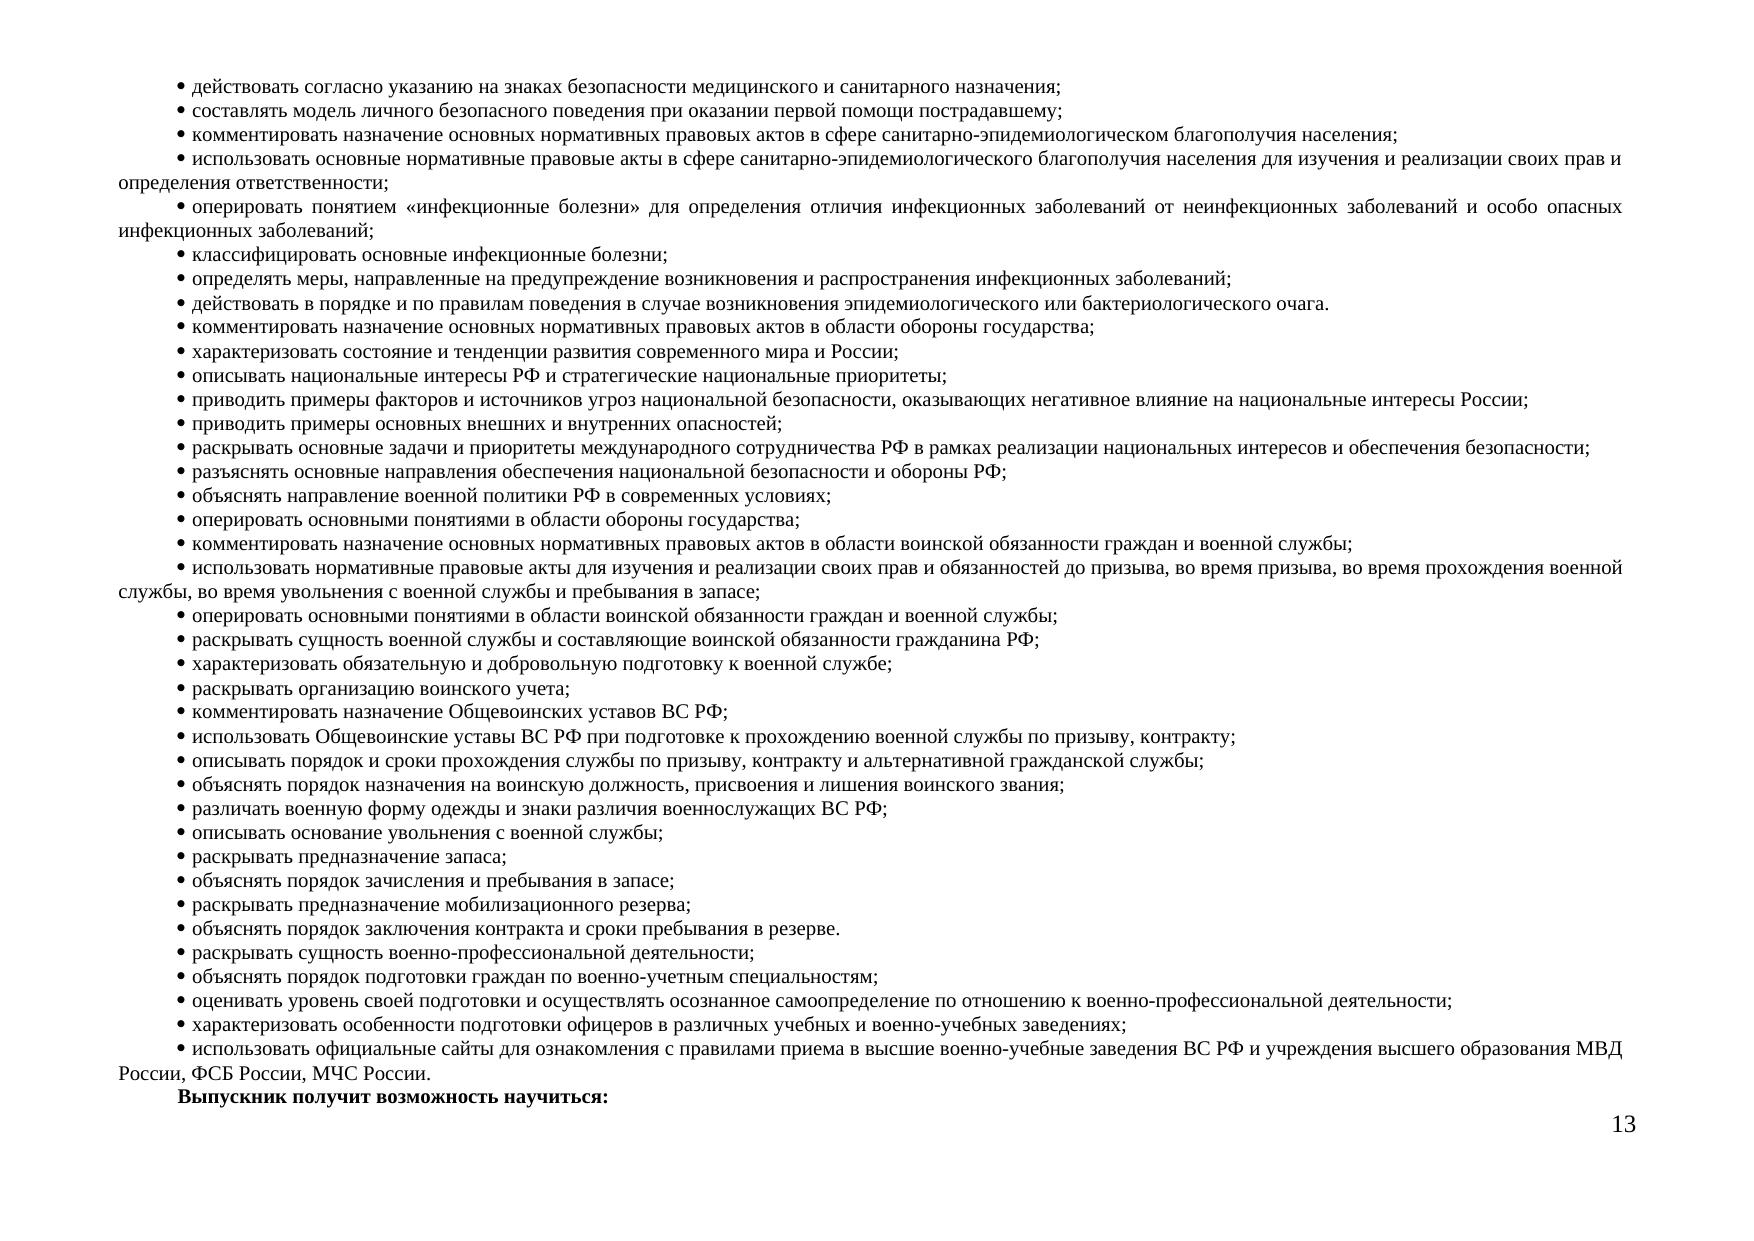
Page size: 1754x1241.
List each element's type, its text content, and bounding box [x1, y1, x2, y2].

text Выпускник получит возможность научиться: [118, 1084, 1624, 1108]
list раскрывать основные задачи и приоритеты международного сотрудничества РФ в рамках реализации национальных интересов и обеспечения безопасности; [118, 435, 1624, 459]
list оценивать уровень своей подготовки и осуществлять осознанное самоопределение по отношению к военно-профессиональной деятельности; [118, 988, 1624, 1012]
list характеризовать обязательную и добровольную подготовку к военной службе; [118, 651, 1624, 675]
list раскрывать предназначение запаса; [118, 844, 1624, 868]
list приводить примеры основных внешних и внутренних опасностей; [118, 411, 1624, 435]
list действовать в порядке и по правилам поведения в случае возникновения эпидемиологического или бактериологического очага. [118, 290, 1624, 314]
list объяснять порядок заключения контракта и сроки пребывания в резерве. [118, 916, 1624, 940]
list раскрывать сущность военной службы и составляющие воинской обязанности гражданина РФ; [118, 627, 1624, 651]
list объяснять порядок назначения на воинскую должность, присвоения и лишения воинского звания; [118, 772, 1624, 796]
list описывать порядок и сроки прохождения службы по призыву, контракту и альтернативной гражданской службы; [118, 748, 1624, 772]
list оперировать основными понятиями в области обороны государства; [118, 507, 1624, 531]
list составлять модель личного безопасного поведения при оказании первой помощи пострадавшему; [118, 98, 1624, 122]
list использовать официальные сайты для ознакомления с правилами приема в высшие военно-учебные заведения ВС РФ и учреждения высшего образования МВД России, ФСБ России, МЧС России. [118, 1036, 1624, 1084]
list оперировать понятием «инфекционные болезни» для определения отличия инфекционных заболеваний от неинфекционных заболеваний и особо опасных инфекционных заболеваний; [118, 194, 1624, 242]
list использовать нормативные правовые акты для изучения и реализации своих прав и обязанностей до призыва, во время призыва, во время прохождения военной службы, во время увольнения с военной службы и пребывания в запасе; [118, 555, 1624, 603]
list раскрывать сущность военно-профессиональной деятельности; [118, 940, 1624, 964]
list описывать основание увольнения с военной службы; [118, 820, 1624, 844]
list разъяснять основные направления обеспечения национальной безопасности и обороны РФ; [118, 459, 1624, 483]
list объяснять направление военной политики РФ в современных условиях; [118, 483, 1624, 507]
list определять меры, направленные на предупреждение возникновения и распространения инфекционных заболеваний; [118, 266, 1624, 290]
list различать военную форму одежды и знаки различия военнослужащих ВС РФ; [118, 796, 1624, 820]
list характеризовать состояние и тенденции развития современного мира и России; [118, 338, 1624, 363]
list комментировать назначение основных нормативных правовых актов в области воинской обязанности граждан и военной службы; [118, 531, 1624, 555]
list использовать Общевоинские уставы ВС РФ при подготовке к прохождению военной службы по призыву, контракту; [118, 723, 1624, 748]
list приводить примеры факторов и источников угроз национальной безопасности, оказывающих негативное влияние на национальные интересы России; [118, 387, 1624, 411]
list использовать основные нормативные правовые акты в сфере санитарно-эпидемиологического благополучия населения для изучения и реализации своих прав и определения ответственности; [118, 146, 1624, 194]
list описывать национальные интересы РФ и стратегические национальные приоритеты; [118, 363, 1624, 387]
list раскрывать организацию воинского учета; [118, 675, 1624, 699]
list классифицировать основные инфекционные болезни; [118, 242, 1624, 266]
list объяснять порядок подготовки граждан по военно-учетным специальностям; [118, 964, 1624, 988]
list комментировать назначение основных нормативных правовых актов в сфере санитарно-эпидемиологическом благополучия населения; [118, 122, 1624, 146]
list объяснять порядок зачисления и пребывания в запасе; [118, 868, 1624, 892]
list оперировать основными понятиями в области воинской обязанности граждан и военной службы; [118, 603, 1624, 627]
list действовать согласно указанию на знаках безопасности медицинского и санитарного назначения; [118, 74, 1624, 98]
list раскрывать предназначение мобилизационного резерва; [118, 892, 1624, 916]
list комментировать назначение основных нормативных правовых актов в области обороны государства; [118, 314, 1624, 338]
list комментировать назначение Общевоинских уставов ВС РФ; [118, 699, 1624, 723]
list характеризовать особенности подготовки офицеров в различных учебных и военно-учебных заведениях; [118, 1012, 1624, 1036]
